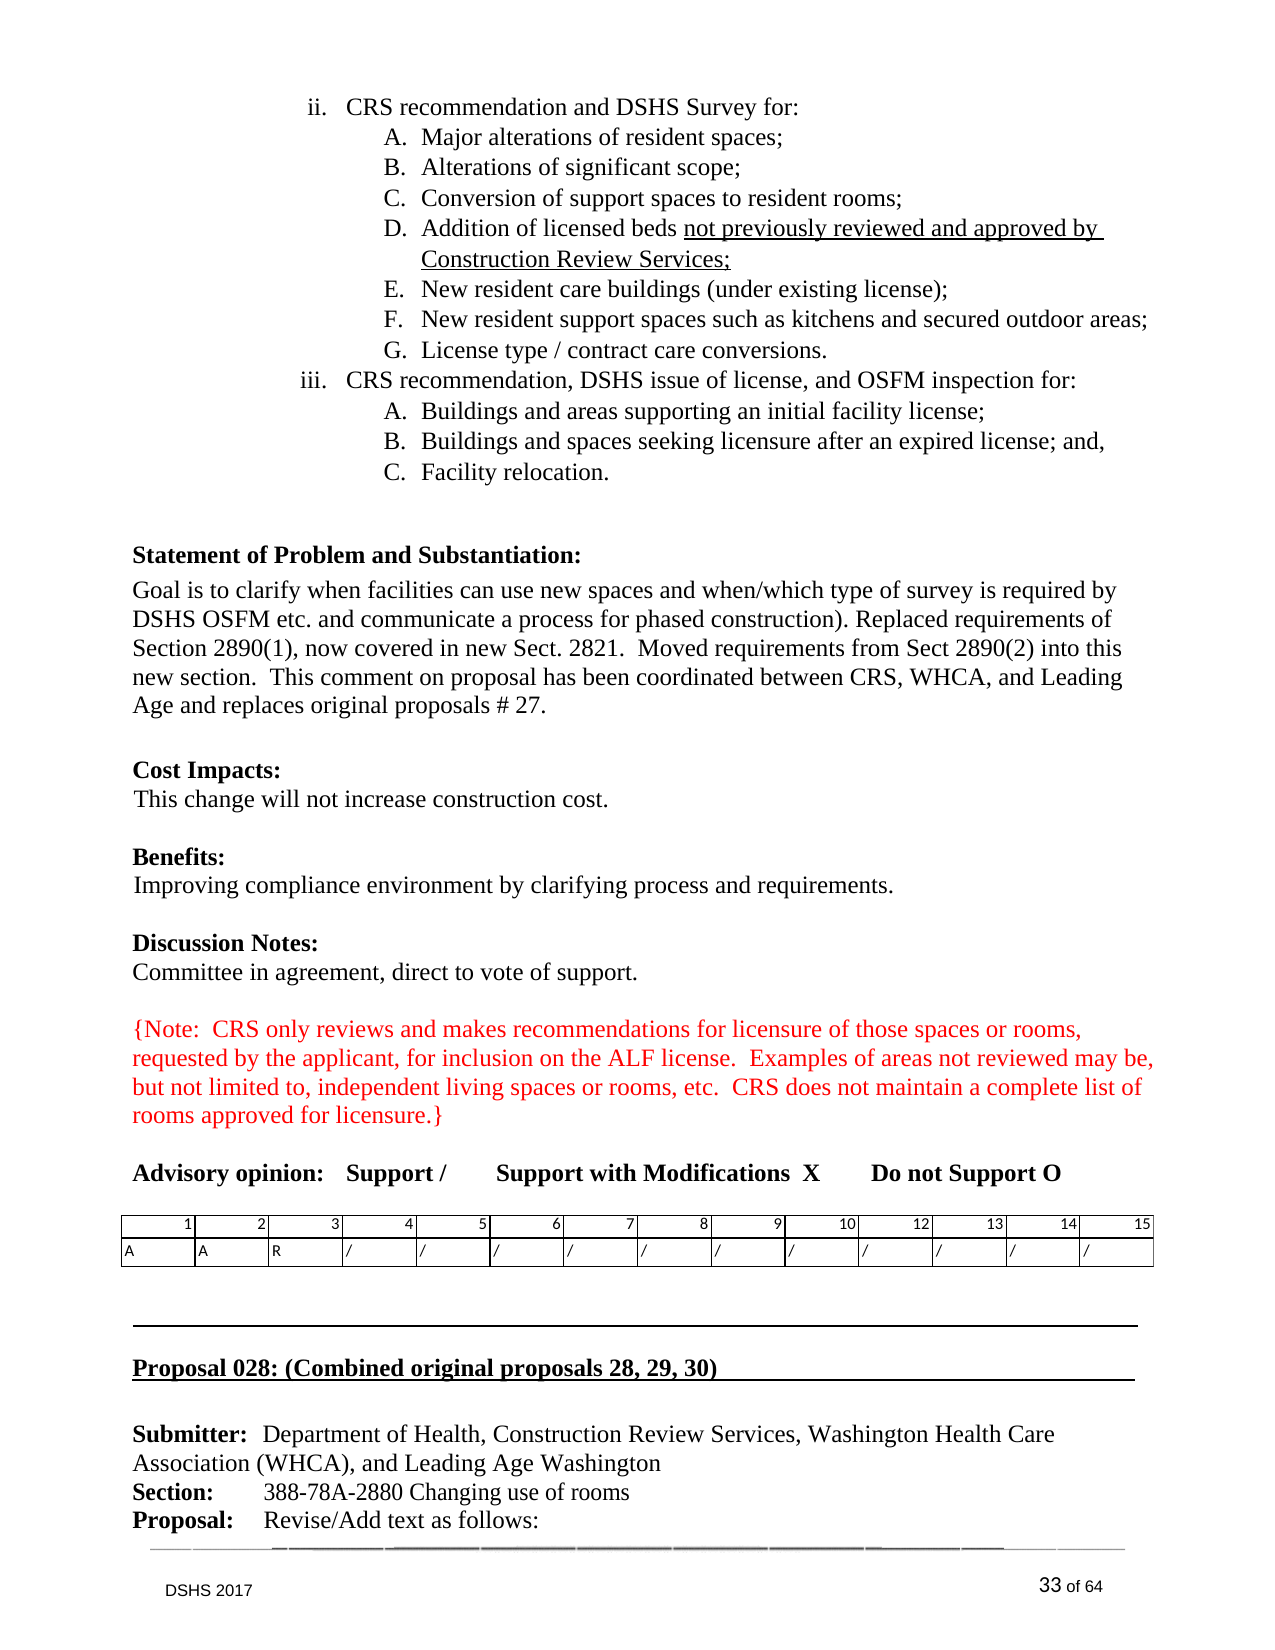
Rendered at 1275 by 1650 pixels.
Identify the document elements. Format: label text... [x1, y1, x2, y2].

list Major alterations of resident spaces; [383, 122, 1154, 151]
subtitle Proposal 028: (Combined original proposals 28, 29, 30) [132, 1353, 1154, 1382]
list Buildings and spaces seeking licensure after an expired license; and, [383, 426, 1154, 455]
text This change will not increase construction cost. [121, 784, 1154, 813]
list License type / contract care conversions. [383, 335, 1154, 364]
text Advisory opinion: Support / Support with Modifications X Do not Support O [132, 1158, 1154, 1187]
text Committee in agreement, direct to vote of support. [132, 957, 1154, 985]
list New resident support spaces such as kitchens and secured outdoor areas; [383, 304, 1154, 333]
list Facility relocation. [383, 457, 1154, 485]
list CRS recommendation, DSHS issue of license, and OSFM inspection for: [327, 365, 1154, 394]
text Goal is to clarify when facilities can use new spaces and when/which type of survey is required by DSHS OSFM etc. and communicate a process for phased construction). Replaced requirements of Section 2890(1), now covered in new Sect. 2821. Moved requirements from Sect 2890(2) into this new section. This comment on proposal has been coordinated between CRS, WHCA, and Leading Age and replaces original proposals # 27. [132, 576, 1139, 719]
list New resident care buildings (under existing license); [383, 274, 1154, 303]
list Conversion of support spaces to resident rooms; [383, 183, 1154, 212]
text {Note: CRS only reviews and makes recommendations for licensure of those spaces or rooms, requested by the applicant, for inclusion on the ALF license. Examples of areas not reviewed may be, but not limited to, independent living spaces or rooms, etc. CRS does not maintain a complete list of rooms approved for licensure.} [132, 1014, 1154, 1129]
picture [150, 1545, 1125, 1553]
text Proposal: Revise/Add text as follows: [132, 1505, 1154, 1534]
text Benefits: [132, 842, 1154, 870]
list Buildings and areas supporting an initial facility license; [383, 396, 1154, 424]
text Improving compliance environment by clarifying process and requirements. [121, 870, 1154, 899]
list Alterations of significant scope; [383, 152, 1154, 181]
text Statement of Problem and Substantiation: [132, 540, 1139, 568]
list CRS recommendation and DSHS Survey for: [327, 92, 1154, 120]
text Section: 388-78A-2880 Changing use of rooms [132, 1477, 1154, 1505]
text Discussion Notes: [132, 928, 1143, 957]
text Cost Impacts: [132, 755, 1139, 784]
text Submitter: Department of Health, Construction Review Services, Washington Health Care Association (WHCA), and Leading Age Washington [132, 1419, 1154, 1477]
list Addition of licensed beds not previously reviewed and approved by Construction Review Services; [383, 213, 1154, 272]
